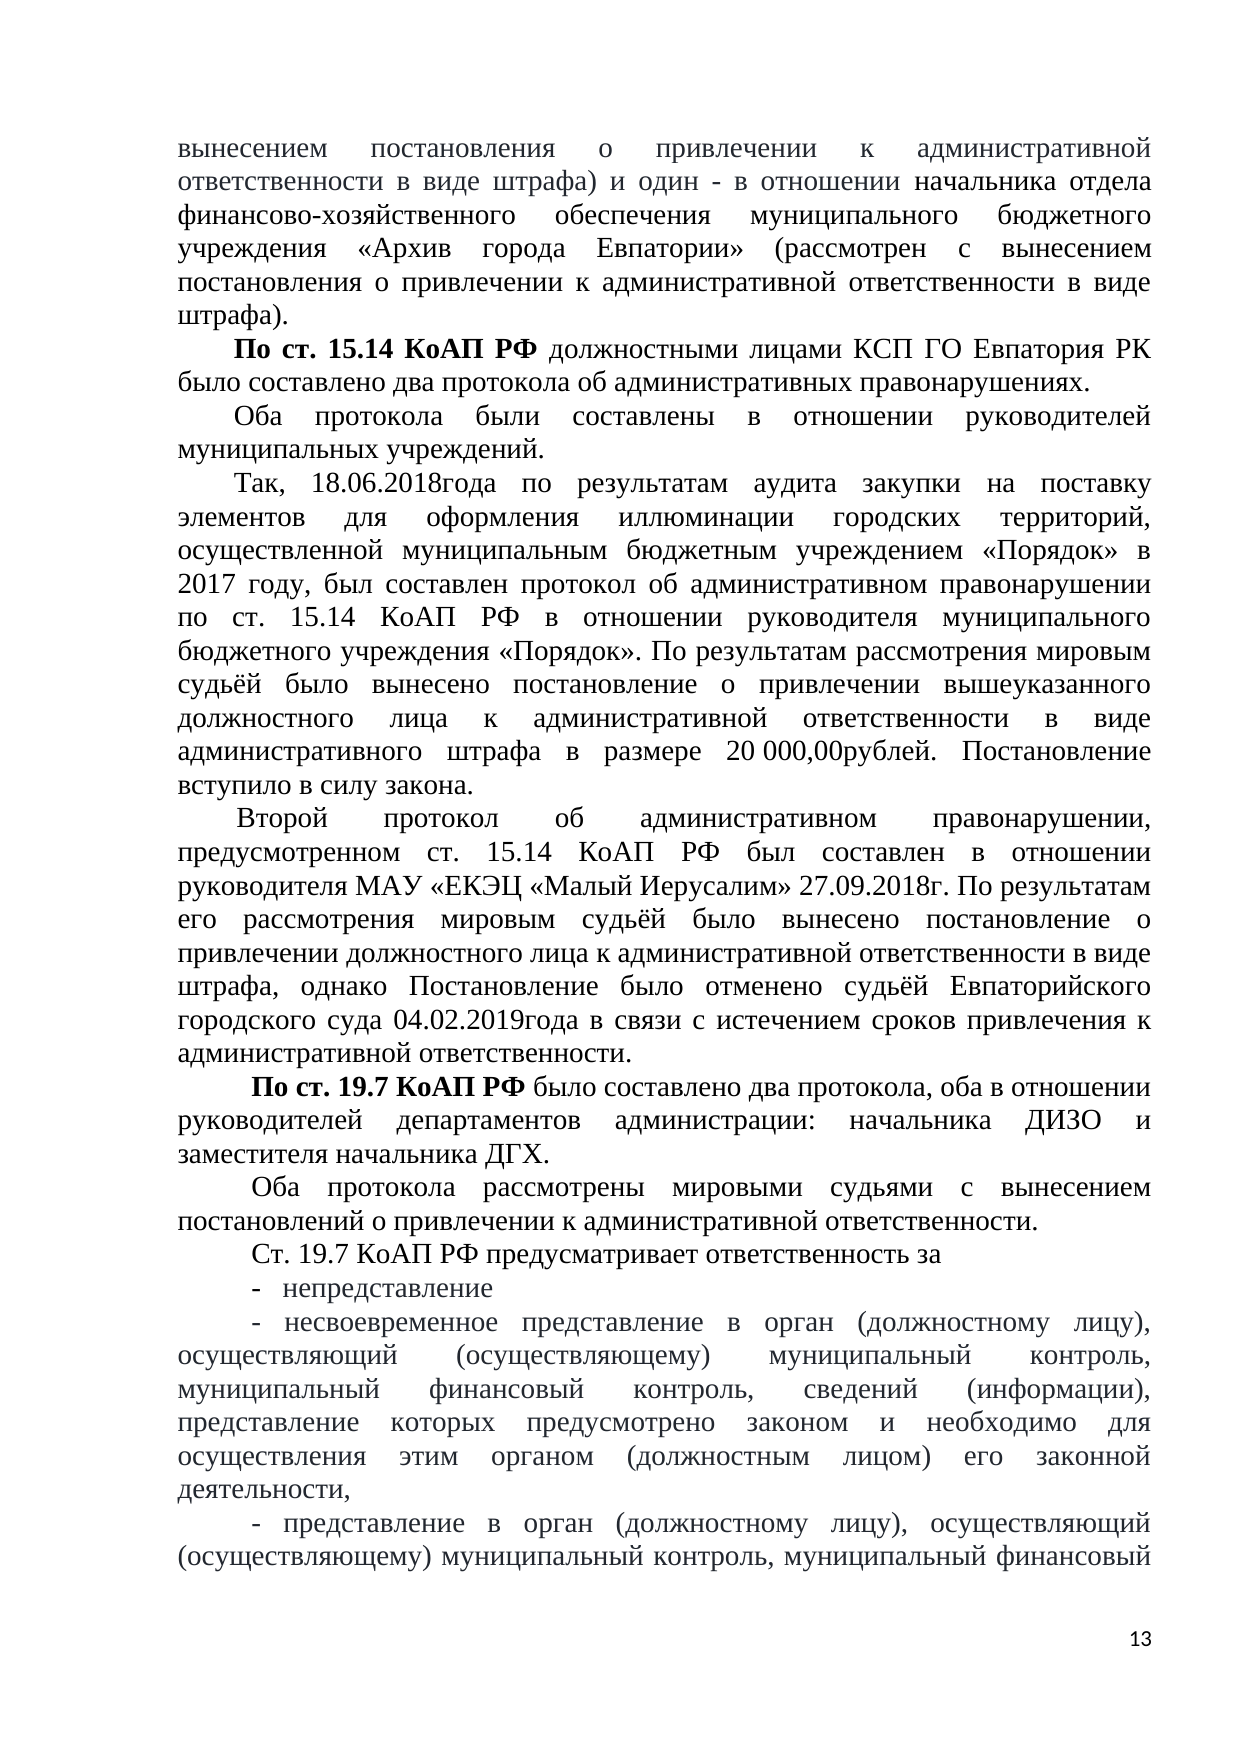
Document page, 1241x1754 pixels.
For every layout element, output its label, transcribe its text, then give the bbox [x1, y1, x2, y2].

text По ст. 15.14 КоАП РФ должностными лицами КСП ГО Евпатория РК было составлено два протокола об административных правонарушениях. [177, 331, 1152, 398]
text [177, 163, 1152, 331]
text Оба протокола рассмотрены мировыми судьями с вынесением постановлений о привлечении к административной ответственности. [177, 1169, 1152, 1237]
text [177, 1505, 1152, 1572]
text Оба протокола были составлены в отношении руководителей муниципальных учреждений. [177, 398, 1152, 465]
text - непредставление [177, 1270, 1152, 1304]
text Так, 18.06.2018года по результатам аудита закупки на поставку элементов для оформления иллюминации городских территорий, осуществленной муниципальным бюджетным учреждением «Порядок» в 2017 году, был составлен протокол об административном правонарушении по ст. 15.14 КоАП РФ в отношении руководителя муниципального бюджетного учреждения «Порядок». По результатам рассмотрения мировым судьёй было вынесено постановление о привлечении вышеуказанного должностного лица к административной ответственности в виде административного штрафа в размере 20 000,00рублей. Постановление вступило в силу закона. [177, 465, 1152, 801]
text Второй протокол об административном правонарушении, предусмотренном ст. 15.14 КоАП РФ был составлен в отношении руководителя МАУ «ЕКЭЦ «Малый Иерусалим» 27.09.2018г. По результатам его рассмотрения мировым судьёй было вынесено постановление о привлечении должностного лица к административной ответственности в виде штрафа, однако Постановление было отменено судьёй Евпаторийского городского суда 04.02.2019года в связи с истечением сроков привлечения к административной ответственности. [177, 801, 1152, 1069]
text Ст. 19.7 КоАП РФ предусматривает ответственность за [177, 1237, 1152, 1270]
text - несвоевременное представление в орган (должностному лицу), осуществляющий (осуществляющему) муниципальный контроль, муниципальный финансовый контроль, сведений (информации), представление которых предусмотрено законом и необходимо для осуществления этим органом (должностным лицом) его законной деятельности, [177, 1304, 1152, 1505]
text По ст. 19.7 КоАП РФ было составлено два протокола, оба в отношении руководителей департаментов администрации: начальника ДИЗО и заместителя начальника ДГХ. [177, 1069, 1152, 1169]
